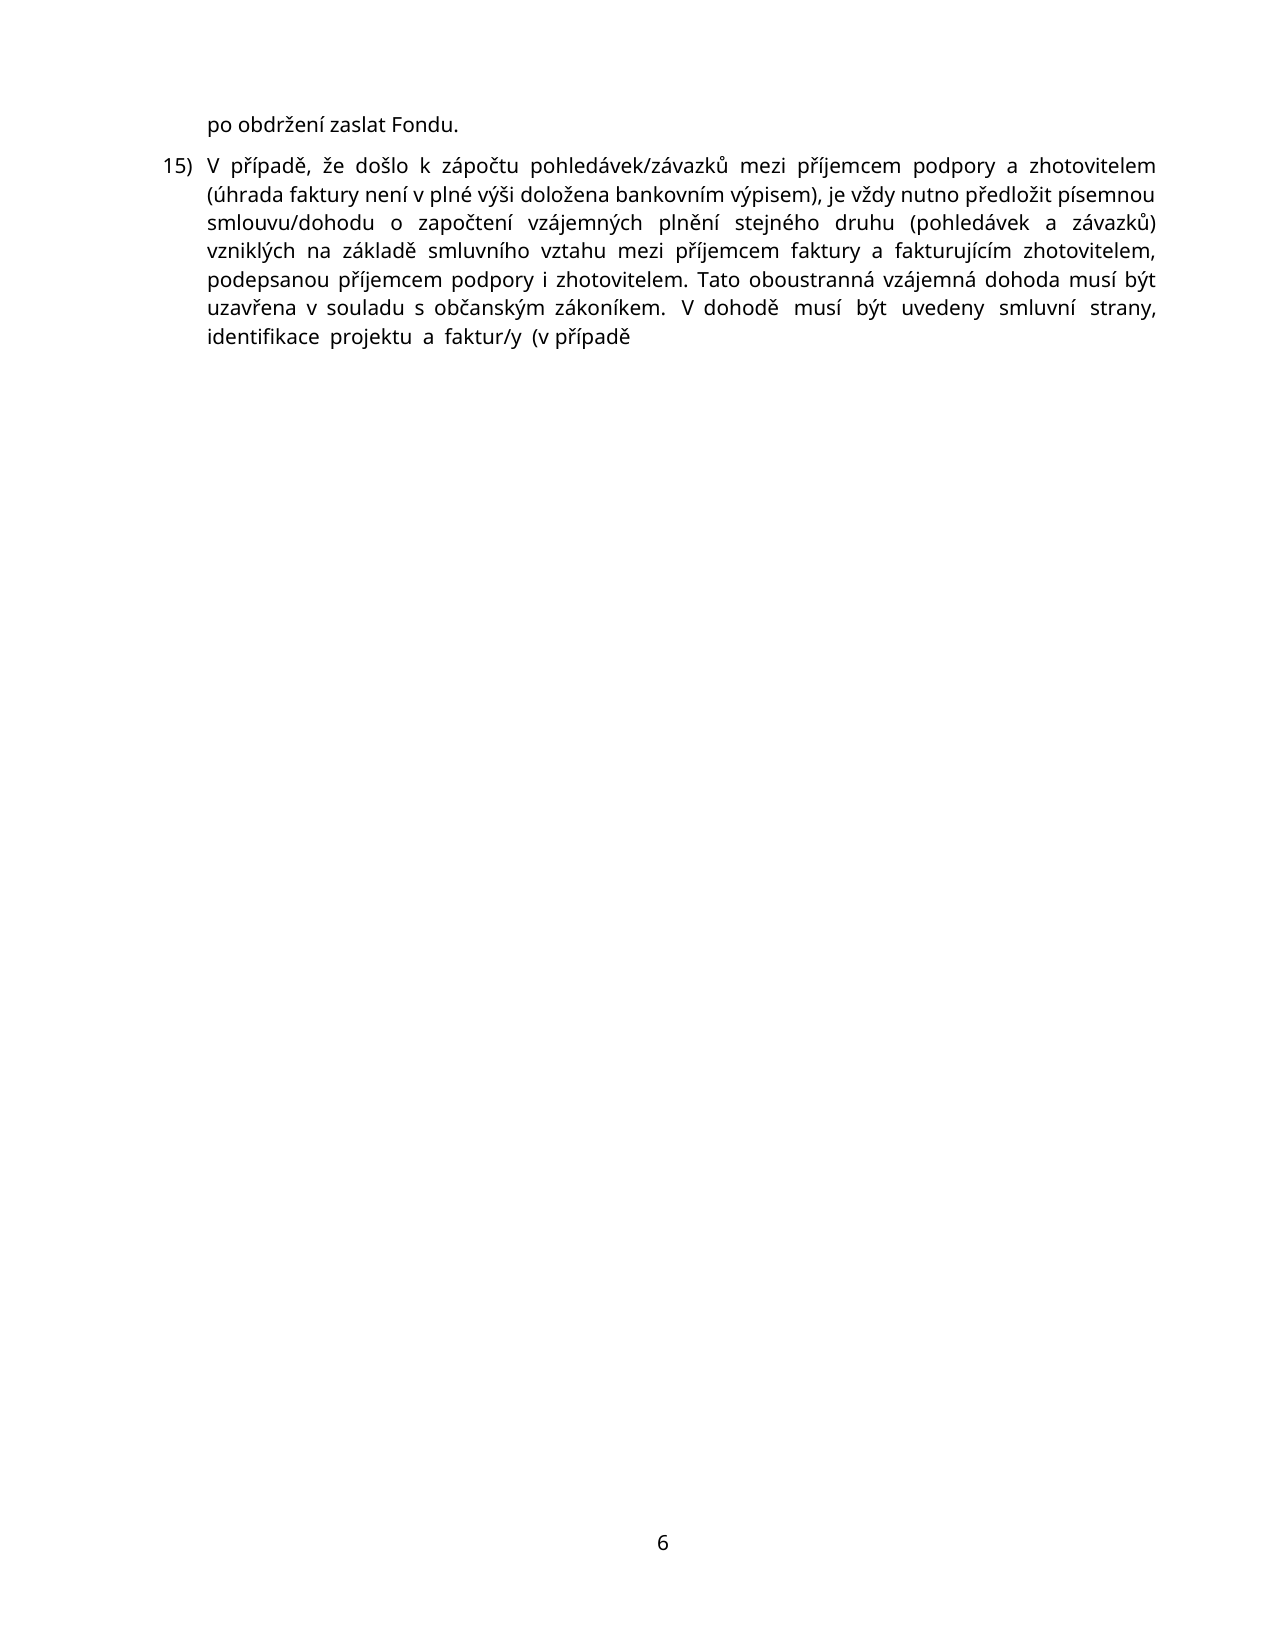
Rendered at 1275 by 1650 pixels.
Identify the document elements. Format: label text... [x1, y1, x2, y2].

list V případě, že došlo k zápočtu pohledávek/závazků mezi příjemcem podpory a zhotovitelem (úhrada faktury není v plné výši doložena bankovním výpisem), je vždy nutno předložit písemnou smlouvu/dohodu o započtení vzájemných plnění stejného druhu (pohledávek a závazků) vzniklých na základě smluvního vztahu mezi příjemcem faktury a fakturujícím zhotovitelem, podepsanou příjemcem podpory i zhotovitelem. Tato oboustranná vzájemná dohoda musí být uzavřena v souladu s občanským zákoníkem. V dohodě musí být uvedeny smluvní strany, identifikace projektu a faktur/y (v případě [162, 151, 1157, 350]
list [162, 110, 1157, 139]
